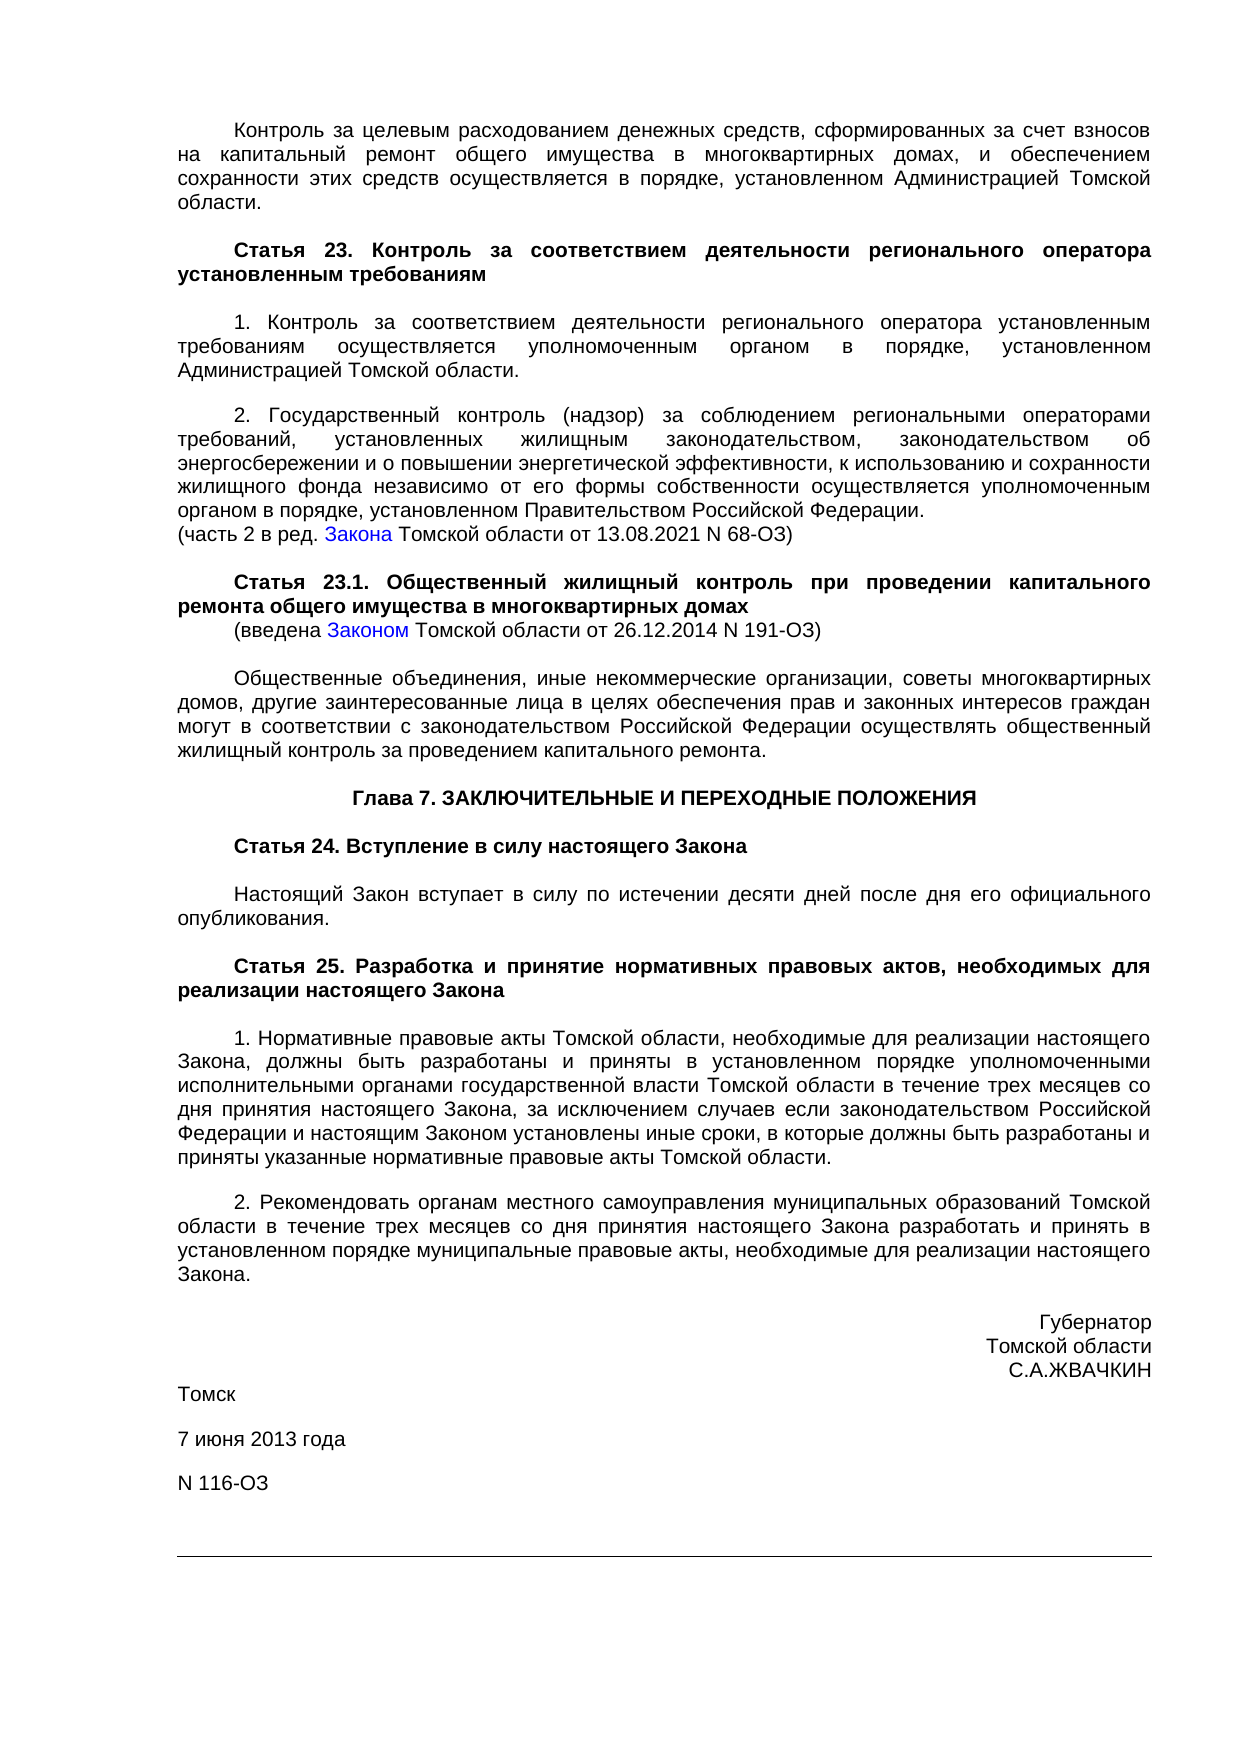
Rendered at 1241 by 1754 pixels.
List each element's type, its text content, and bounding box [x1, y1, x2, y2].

text Губернатор [177, 1310, 1152, 1334]
text Общественные объединения, иные некоммерческие организации, советы многоквартирных домов, другие заинтересованные лица в целях обеспечения прав и законных интересов граждан могут в соответствии с законодательством Российской Федерации осуществлять общественный жилищный контроль за проведением капитального ремонта. [177, 666, 1152, 762]
text 1. Нормативные правовые акты Томской области, необходимые для реализации настоящего Закона, должны быть разработаны и приняты в установленном порядке уполномоченными исполнительными органами государственной власти Томской области в течение трех месяцев со дня принятия настоящего Закона, за исключением случаев если законодательством Российской Федерации и настоящим Законом установлены иные сроки, в которые должны быть разработаны и приняты указанные нормативные правовые акты Томской области. [177, 1025, 1152, 1169]
text 1. Контроль за соответствием деятельности регионального оператора установленным требованиям осуществляется уполномоченным органом в порядке, установленном Администрацией Томской области. [177, 310, 1152, 382]
title Глава 7. ЗАКЛЮЧИТЕЛЬНЫЕ И ПЕРЕХОДНЫЕ ПОЛОЖЕНИЯ [177, 786, 1152, 810]
text (введена Законом Томской области от 26.12.2014 N 191-ОЗ) [177, 618, 1152, 642]
title Статья 23. Контроль за соответствием деятельности регионального оператора установленным требованиям [177, 238, 1152, 286]
text 2. Государственный контроль (надзор) за соблюдением региональными операторами требований, установленных жилищным законодательством, законодательством об энергосбережении и о повышении энергетической эффективности, к использованию и сохранности жилищного фонда независимо от его формы собственности осуществляется уполномоченным органом в порядке, установленном Правительством Российской Федерации. [177, 402, 1152, 522]
text N 116-ОЗ [177, 1471, 1152, 1495]
text 7 июня 2013 года [177, 1426, 1152, 1450]
text Настоящий Закон вступает в силу по истечении десяти дней после дня его официального опубликования. [177, 882, 1152, 929]
title Статья 24. Вступление в силу настоящего Закона [177, 834, 1152, 858]
text (часть 2 в ред. Закона Томской области от 13.08.2021 N 68-ОЗ) [177, 522, 1152, 546]
text С.А.ЖВАЧКИН [177, 1358, 1152, 1382]
title Статья 23.1. Общественный жилищный контроль при проведении капитального ремонта общего имущества в многоквартирных домах [177, 570, 1152, 618]
text Контроль за целевым расходованием денежных средств, сформированных за счет взносов на капитальный ремонт общего имущества в многоквартирных домах, и обеспечением сохранности этих средств осуществляется в порядке, установленном Администрацией Томской области. [177, 118, 1152, 214]
text 2. Рекомендовать органам местного самоуправления муниципальных образований Томской области в течение трех месяцев со дня принятия настоящего Закона разработать и принять в установленном порядке муниципальные правовые акты, необходимые для реализации настоящего Закона. [177, 1190, 1152, 1286]
text Томской области [177, 1334, 1152, 1358]
title Статья 25. Разработка и принятие нормативных правовых актов, необходимых для реализации настоящего Закона [177, 953, 1152, 1001]
text Томск [177, 1382, 1152, 1406]
